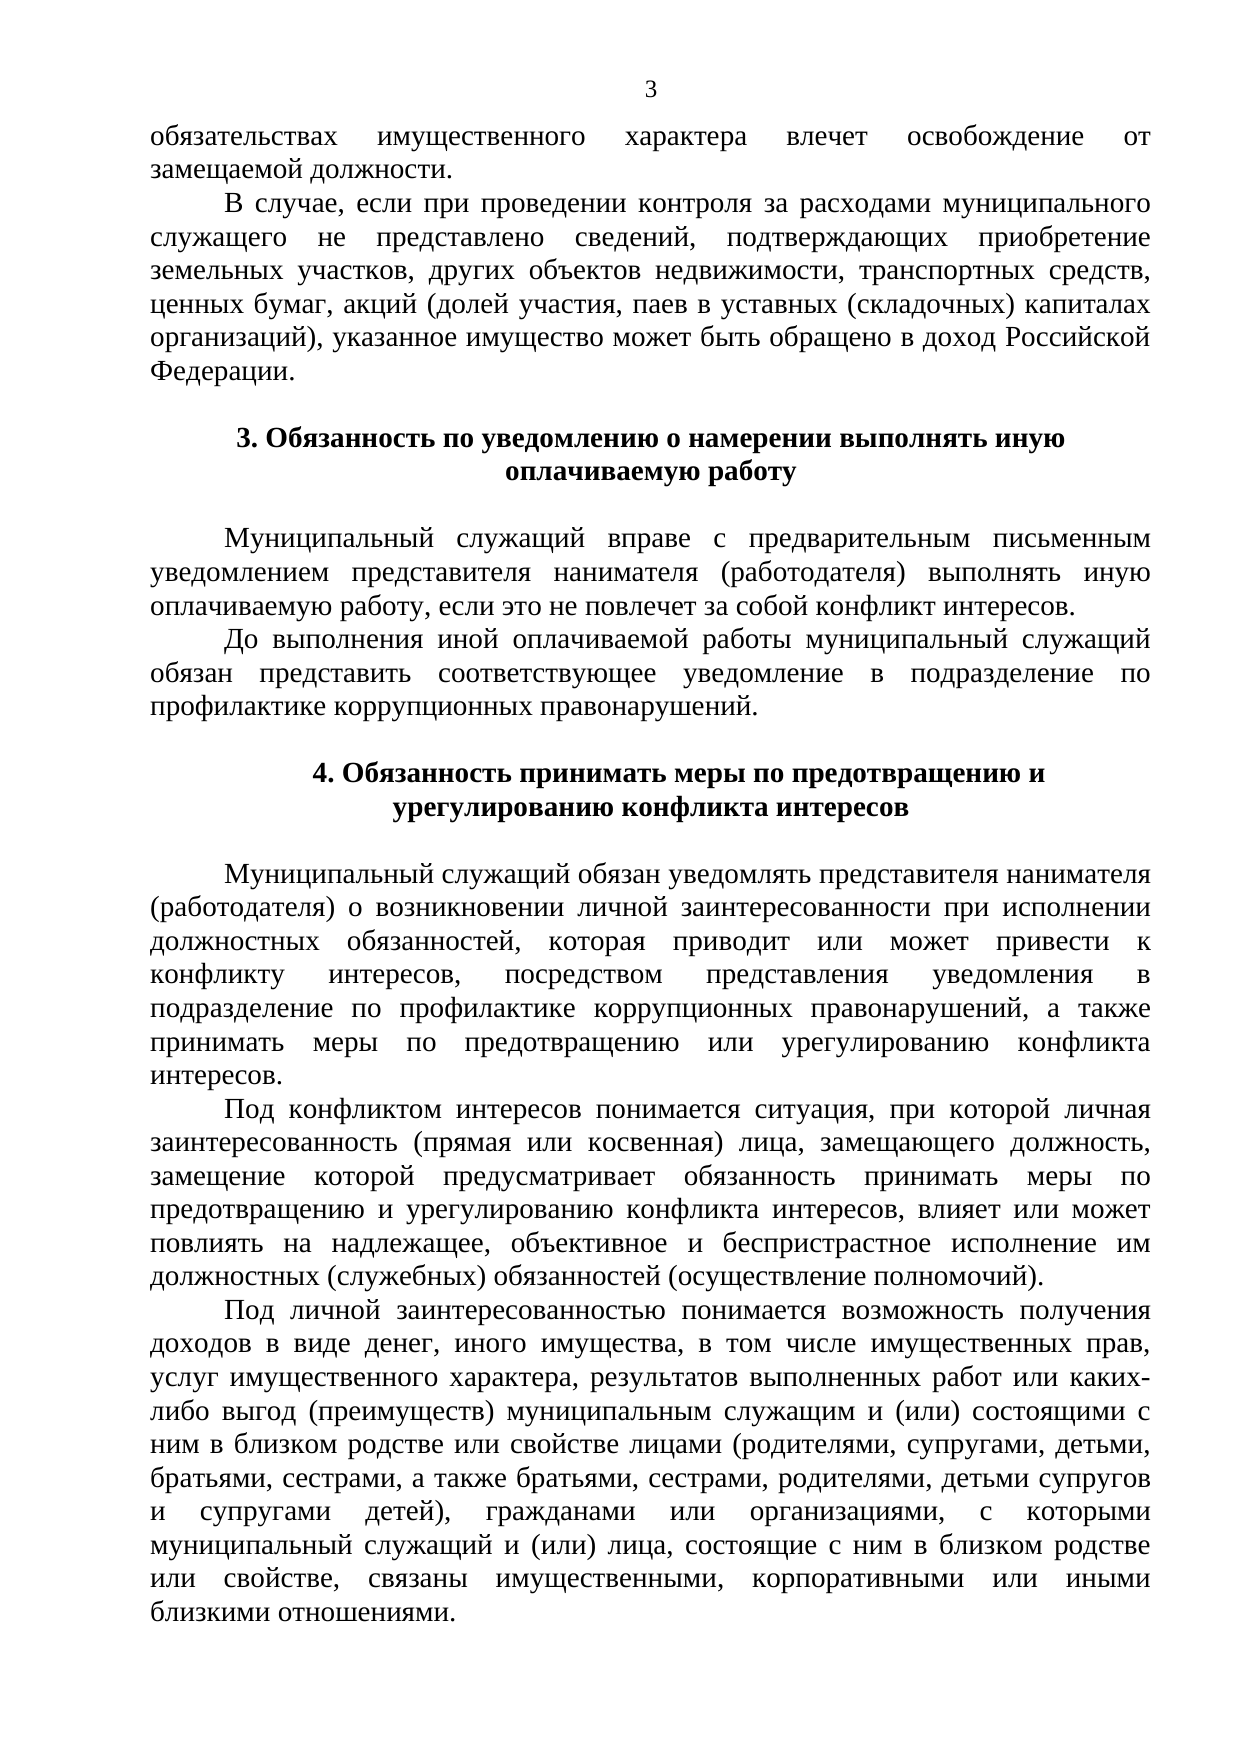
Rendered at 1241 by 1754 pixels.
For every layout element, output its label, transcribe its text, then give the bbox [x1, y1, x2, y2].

text Под личной заинтересованностью понимается возможность получения доходов в виде денег, иного имущества, в том числе имущественных прав, услуг имущественного характера, результатов выполненных работ или каких-либо выгод (преимуществ) муниципальным служащим и (или) состоящими с ним в близком родстве или свойстве лицами (родителями, супругами, детьми, братьями, сестрами, а также братьями, сестрами, родителями, детьми супругов и супругами детей), гражданами или организациями, с которыми муниципальный служащий и (или) лица, состоящие с ним в близком родстве или свойстве, связаны имущественными, корпоративными или иными близкими отношениями. [150, 1292, 1152, 1627]
text До выполнения иной оплачиваемой работы муниципальный служащий обязан представить соответствующее уведомление в подразделение по профилактике коррупционных правонарушений. [150, 621, 1152, 722]
text В случае, если при проведении контроля за расходами муниципального служащего не представлено сведений, подтверждающих приобретение земельных участков, других объектов недвижимости, транспортных средств, ценных бумаг, акций (долей участия, паев в уставных (складочных) капиталах организаций), указанное имущество может быть обращено в доход Российской Федерации. [150, 185, 1152, 386]
text 4. Обязанность принимать меры по предотвращению и урегулированию конфликта интересов [150, 755, 1152, 822]
text Под конфликтом интересов понимается ситуация, при которой личная заинтересованность (прямая или косвенная) лица, замещающего должность, замещение которой предусматривает обязанность принимать меры по предотвращению и урегулированию конфликта интересов, влияет или может повлиять на надлежащее, объективное и беспристрастное исполнение им должностных (служебных) обязанностей (осуществление полномочий). [150, 1091, 1152, 1292]
text Муниципальный служащий обязан уведомлять представителя нанимателя (работодателя) о возникновении личной заинтересованности при исполнении должностных обязанностей, которая приводит или может привести к конфликту интересов, посредством представления уведомления в подразделение по профилактике коррупционных правонарушений, а также принимать меры по предотвращению или урегулированию конфликта интересов. [150, 856, 1152, 1091]
text 3. Обязанность по уведомлению о намерении выполнять иную оплачиваемую работу [150, 420, 1152, 487]
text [150, 118, 1152, 185]
text Муниципальный служащий вправе с предварительным письменным уведомлением представителя нанимателя (работодателя) выполнять иную оплачиваемую работу, если это не повлечет за собой конфликт интересов. [150, 521, 1152, 621]
